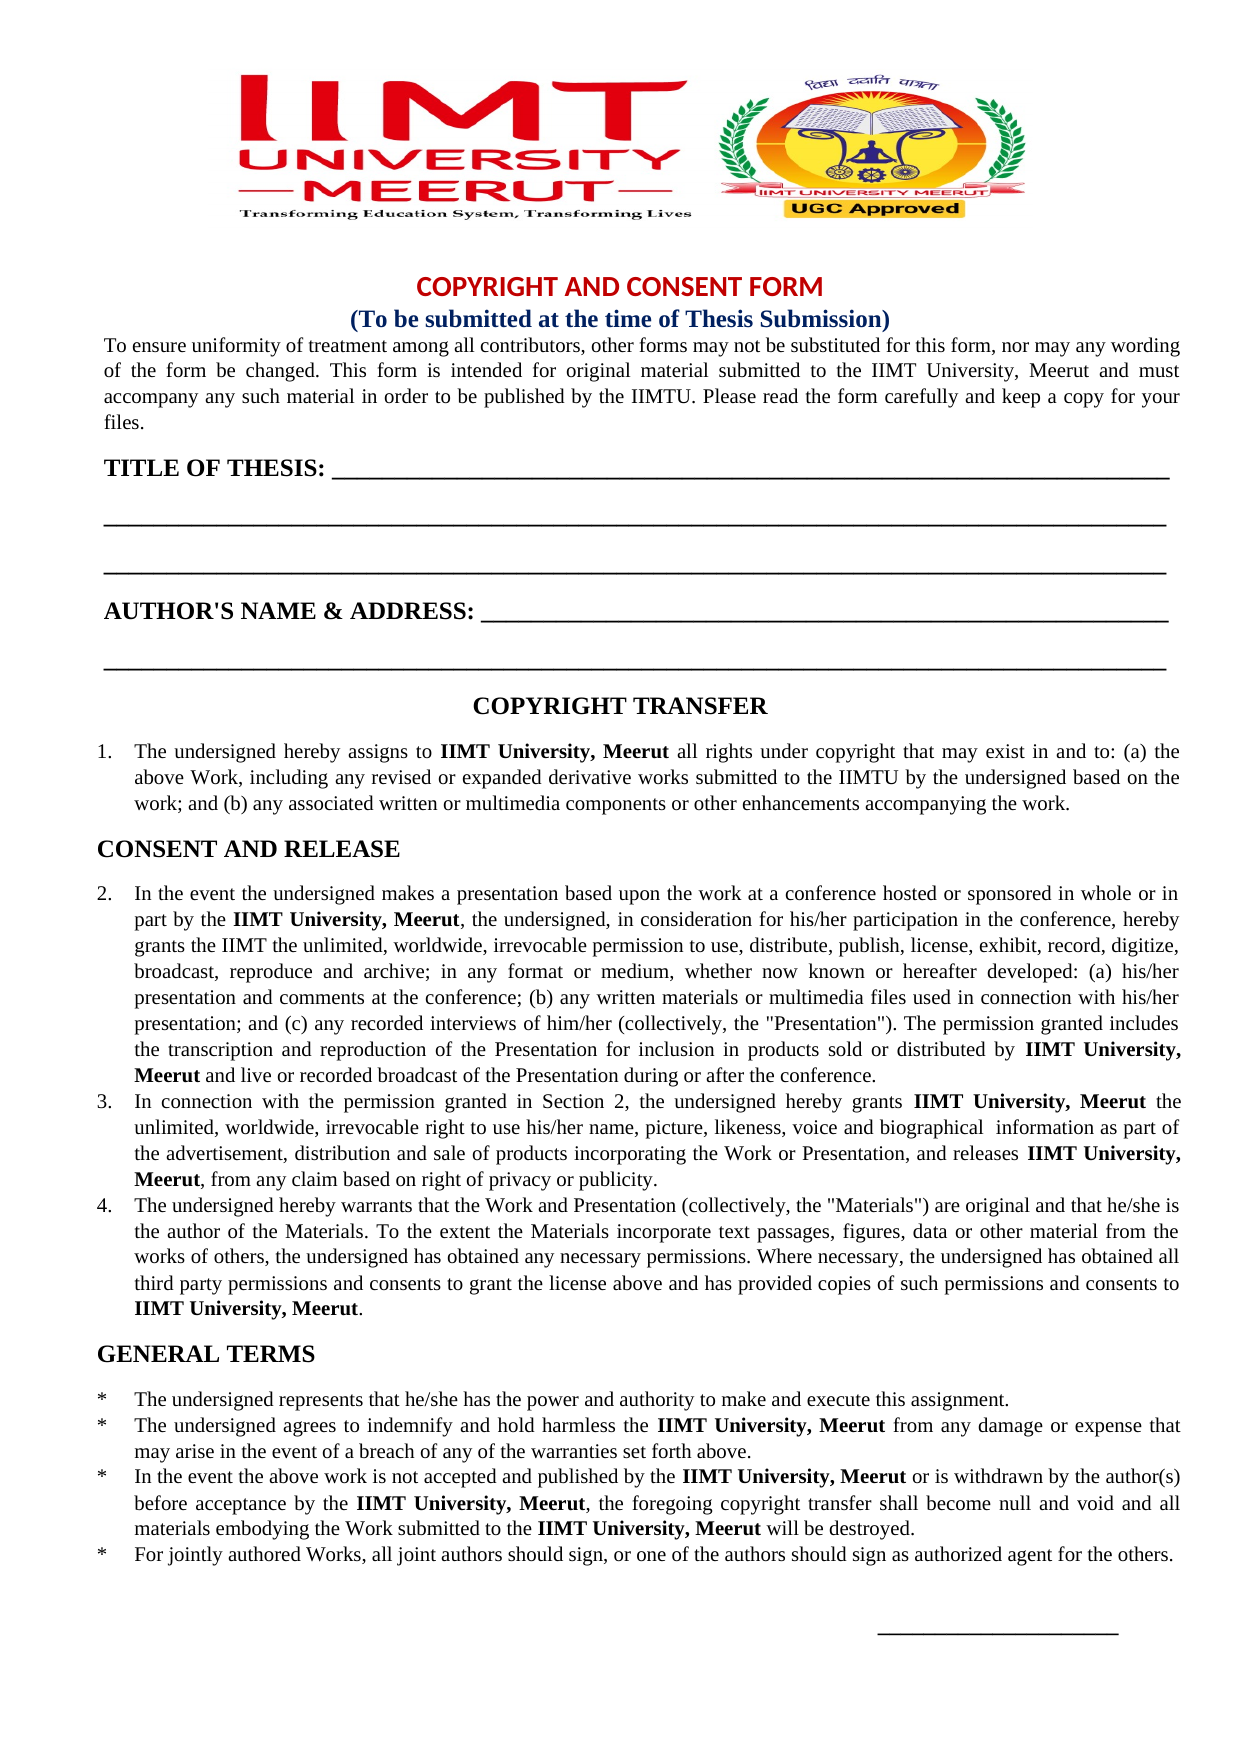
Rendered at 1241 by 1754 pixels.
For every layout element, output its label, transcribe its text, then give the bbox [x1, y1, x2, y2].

text _____________________________________________________________________________________ [59, 501, 1181, 529]
list For jointly authored Works, all joint authors should sign, or one of the authors should sign as authorized agent for the others. [97, 1542, 1181, 1566]
text _____________________________________________________________________________________ [59, 548, 1181, 577]
text COPYRIGHT TRANSFER [59, 691, 1181, 720]
text TITLE OF THESIS: ___________________________________________________________________ [59, 453, 1181, 482]
text To ensure uniformity of treatment among all contributors, other forms may not be substituted for this form, nor may any wording of the form be changed. This form is intended for original material submitted to the IIMT University, Meerut and must accompany any such material in order to be published by the IIMTU. Please read the form carefully and keep a copy for your files. [103, 332, 1181, 434]
list The undersigned represents that he/she has the power and authority to make and execute this assignment. [97, 1387, 1181, 1411]
list In the event the above work is not accepted and published by the IIMT University, Meerut or is withdrawn by the author(s) before acceptance by the IIMT University, Meerut, the foregoing copyright transfer shall become null and void and all materials embodying the Work submitted to the IIMT University, Meerut will be destroyed. [97, 1464, 1181, 1540]
list In the event the undersigned makes a presentation based upon the work at a conference hosted or sponsored in whole or in part by the IIMT University, Meerut, the undersigned, in consideration for his/her participation in the conference, hereby grants the IIMT the unlimited, worldwide, irrevocable permission to use, distribute, publish, license, exhibit, record, digitize, broadcast, reproduce and archive; in any format or medium, whether now known or hereafter developed: (a) his/her presentation and comments at the conference; (b) any written materials or multimedia files used in connection with his/her presentation; and (c) any recorded interviews of him/her (collectively, the "Presentation"). The permission granted includes the transcription and reproduction of the Presentation for inclusion in products sold or distributed by IIMT University, Meerut and live or recorded broadcast of the Presentation during or after the conference. [97, 881, 1181, 1087]
text AUTHOR'S NAME & ADDRESS: _______________________________________________________ [59, 596, 1181, 625]
text (To be submitted at the time of Thesis Submission) [59, 304, 1181, 332]
list In connection with the permission granted in Section 2, the undersigned hereby grants IIMT University, Meerut the unlimited, worldwide, irrevocable right to use his/her name, picture, likeness, voice and biographical information as part of the advertisement, distribution and sale of products incorporating the Work or Presentation, and releases IIMT University, Meerut, from any claim based on right of privacy or publicity. [97, 1089, 1181, 1191]
list The undersigned hereby warrants that the Work and Presentation (collectively, the "Materials") are original and that he/she is the author of the Materials. To the extent the Materials incorporate text passages, figures, data or other material from the works of others, the undersigned has obtained any necessary permissions. Where necessary, the undersigned has obtained all third party permissions and consents to grant the license above and has provided copies of such permissions and consents to IIMT University, Meerut. [97, 1193, 1181, 1320]
text GENERAL TERMS [59, 1339, 1181, 1368]
list The undersigned hereby assigns to IIMT University, Meerut all rights under copyright that may exist in and to: (a) the above Work, including any revised or expanded derivative works submitted to the IIMTU by the undersigned based on the work; and (b) any associated written or multimedia components or other enhancements accompanying the work. [97, 739, 1181, 815]
text _____________________________________________________________________________________ [59, 644, 1181, 672]
picture [207, 59, 1033, 233]
text _____________________ [734, 1611, 1181, 1638]
list The undersigned agrees to indemnify and hold harmless the IIMT University, Meerut from any damage or expense that may arise in the event of a breach of any of the warranties set forth above. [97, 1413, 1181, 1463]
text CONSENT AND RELEASE [59, 834, 1181, 862]
text COPYRIGHT AND CONSENT FORM [59, 268, 1181, 304]
